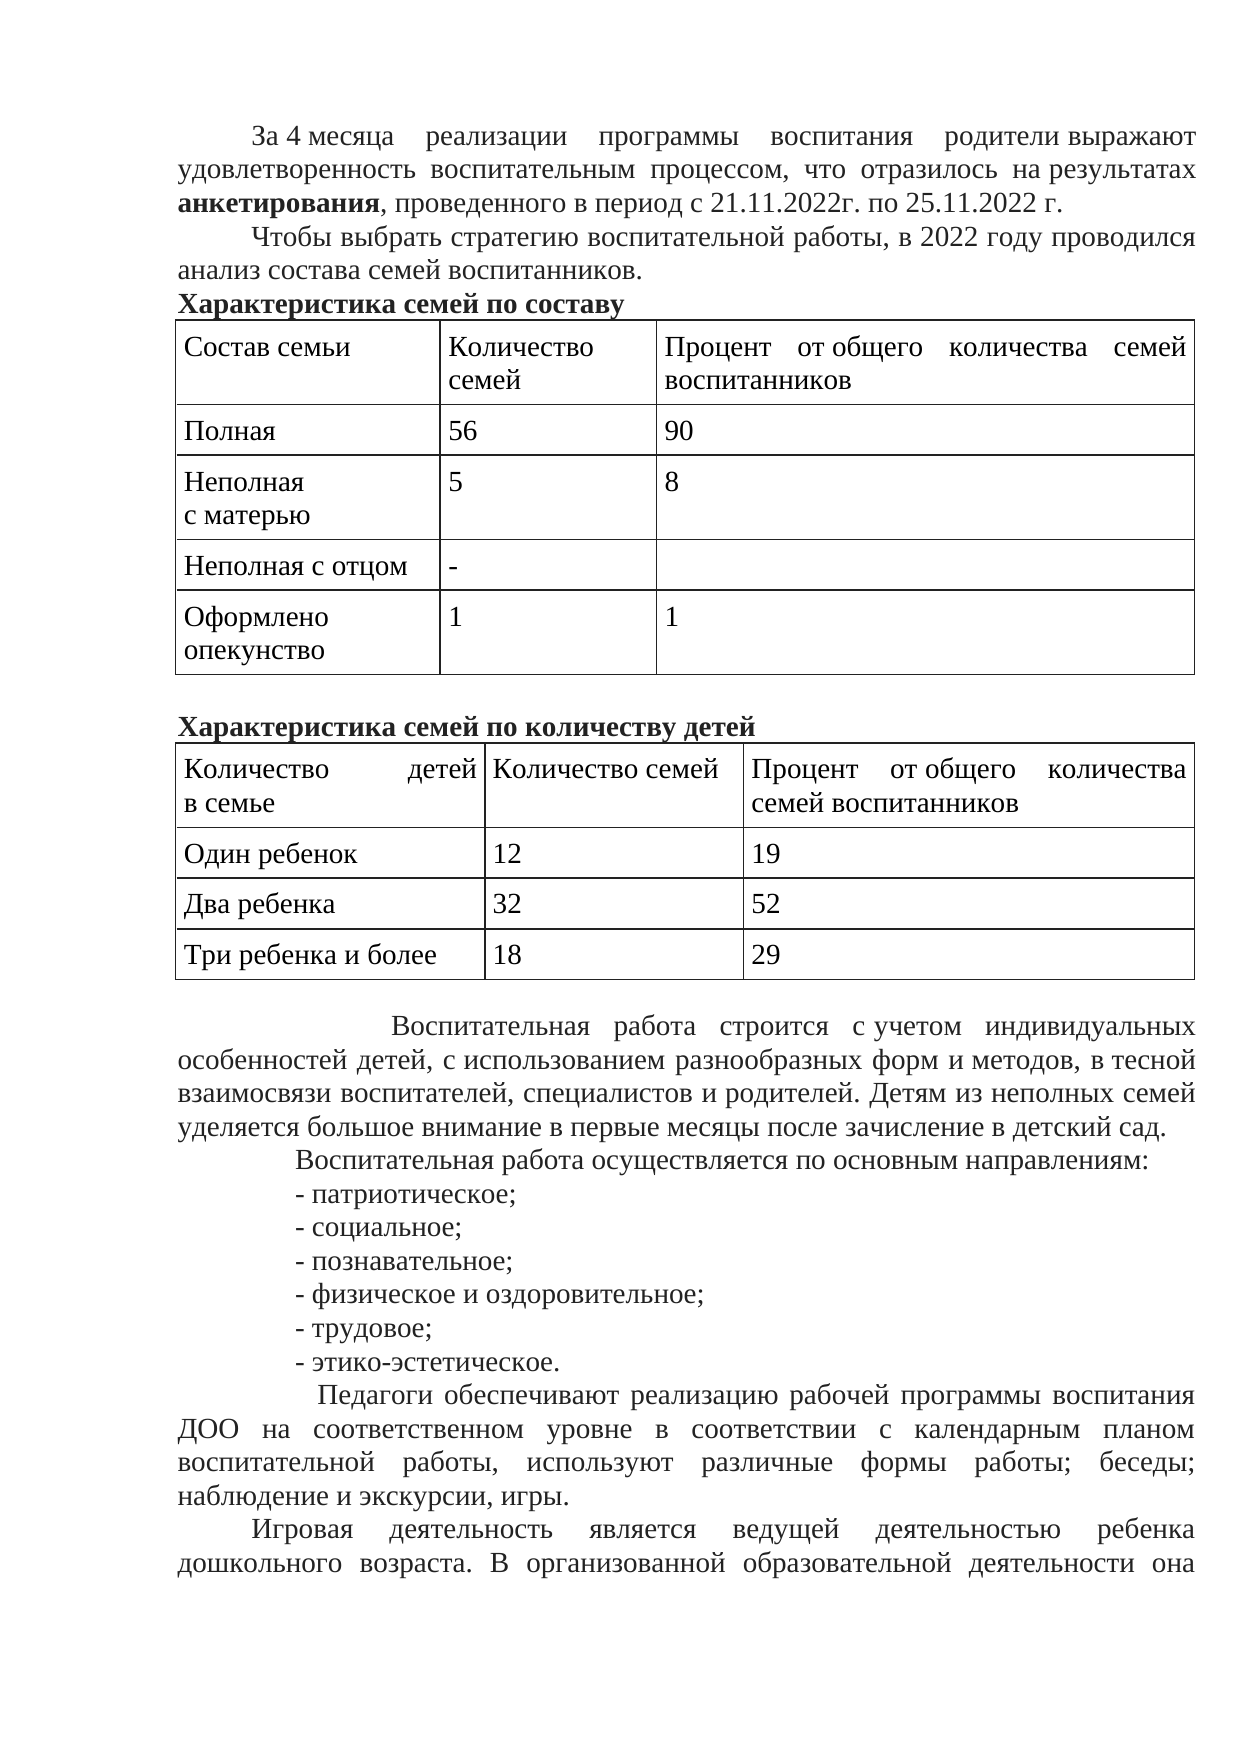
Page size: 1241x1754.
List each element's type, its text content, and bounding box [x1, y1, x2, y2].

table_cell Полная [176, 405, 439, 454]
text - трудовое; [177, 1310, 1196, 1344]
table_header Количество семей [486, 744, 743, 827]
text Характеристика семей по количеству детей [177, 709, 1196, 742]
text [177, 1511, 1196, 1578]
text За 4 месяца реализации программы воспитания родители выражают удовлетворенность воспитательным процессом, что отразилось на результатах анкетирования, проведенного в период с 21.11.2022г. по 25.11.2022 г. [177, 118, 1196, 219]
table_cell Оформлено опекунство [176, 590, 439, 674]
table_header Процент от общего количества семей воспитанников [744, 744, 1194, 827]
table_cell 1 [657, 591, 1194, 674]
table_header Количество семей [441, 321, 656, 404]
table_cell 52 [744, 879, 1194, 928]
text - познавательное; [177, 1243, 1196, 1277]
table_header Состав семьи [176, 321, 439, 404]
table_cell 90 [657, 405, 1194, 454]
table_header Количество детей в семье [176, 744, 484, 827]
table_cell 29 [744, 930, 1194, 979]
table_cell 12 [486, 828, 743, 877]
table_cell 5 [441, 456, 656, 539]
text Характеристика семей по составу [177, 286, 1196, 319]
text - этико-эстетическое. [177, 1344, 1196, 1377]
table_cell Три ребенка и более [176, 929, 484, 979]
text Чтобы выбрать стратегию воспитательной работы, в 2022 году проводился анализ состава семей воспитанников. [177, 219, 1196, 286]
text Воспитательная работа строится с учетом индивидуальных особенностей детей, с использованием разнообразных форм и методов, в тесной взаимосвязи воспитателей, специалистов и родителей. Детям из неполных семей уделяется большое внимание в первые месяцы после зачисление в детский сад. [177, 1008, 1196, 1142]
text Воспитательная работа осуществляется по основным направлениям: [177, 1142, 1196, 1176]
table_cell 1 [441, 591, 656, 674]
text - физическое и оздоровительное; [177, 1277, 1196, 1310]
table_cell 19 [744, 828, 1194, 877]
text Педагоги обеспечивают реализацию рабочей программы воспитания ДОО на соответственном уровне в соответствии с календарным планом воспитательной работы, используют различные формы работы; беседы; наблюдение и экскурсии, игры. [177, 1377, 1196, 1511]
table_cell 32 [486, 879, 743, 928]
table_cell 18 [486, 930, 743, 979]
table_cell [657, 540, 1194, 589]
text - патриотическое; [177, 1176, 1196, 1209]
table_cell Неполная с отцом [176, 540, 439, 589]
table_cell Неполная с матерью [176, 455, 439, 539]
table_cell 8 [657, 456, 1194, 539]
text - социальное; [177, 1209, 1196, 1243]
table_cell Один ребенок [176, 828, 484, 877]
table_cell 56 [441, 405, 656, 454]
table_cell Два ребенка [176, 878, 484, 928]
table_header Процент от общего количества семей воспитанников [657, 321, 1194, 404]
table_cell - [441, 540, 656, 589]
